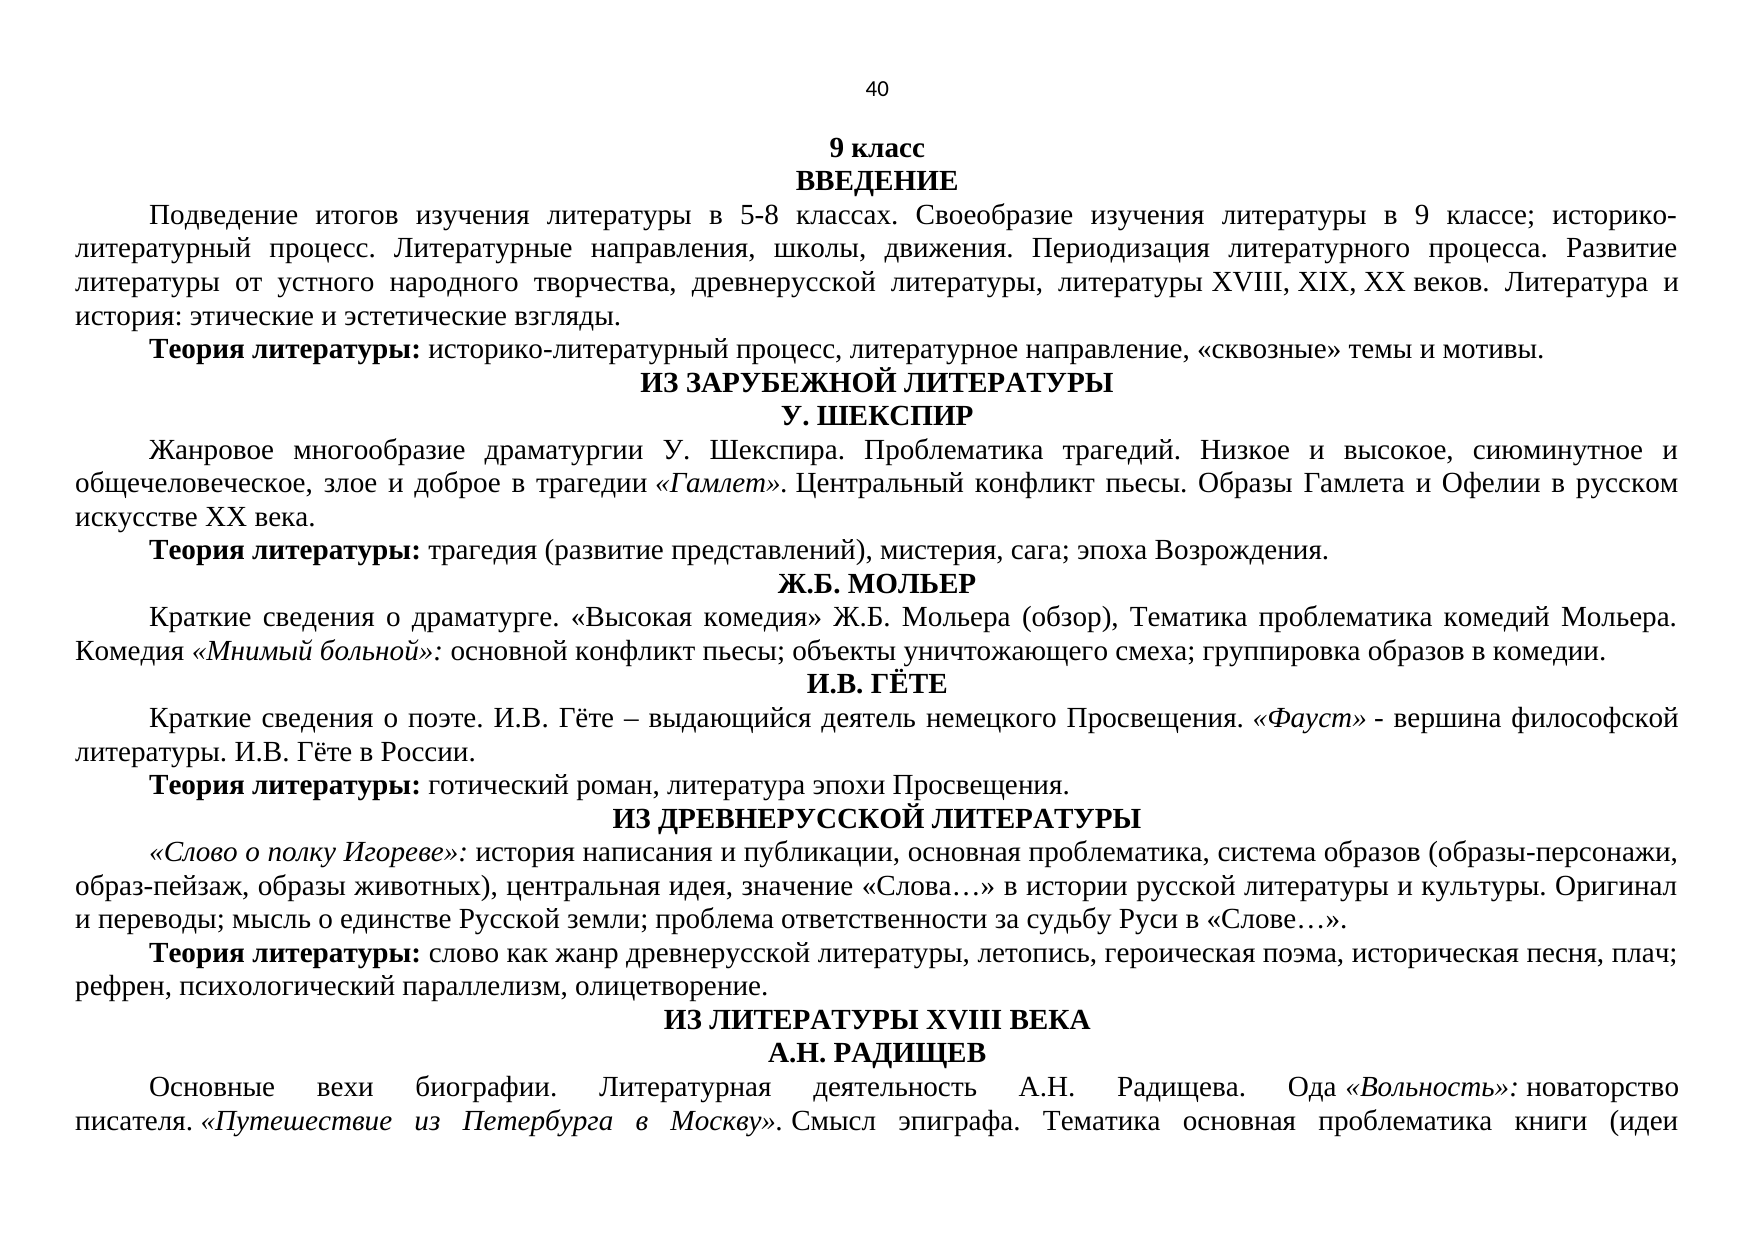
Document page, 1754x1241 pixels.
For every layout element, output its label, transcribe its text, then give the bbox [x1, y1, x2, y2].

text Жанровое многообразие драматургии У. Шекспира. Проблематика трагедий. Низкое и высокое, сиюминутное и общечеловеческое, злое и доброе в трагедии «Гамлет». Центральный конфликт пьесы. Образы Гамлета и Офелии в русском искусстве XX века. [75, 432, 1679, 532]
text Теория литературы: готический роман, литература эпохи Просвещения. [75, 767, 1679, 801]
text У. ШЕКСПИР [75, 398, 1679, 432]
text 9 класс [75, 130, 1679, 163]
text Ж.Б. МОЛЬЕР [75, 566, 1679, 599]
text И.В. ГЁТЕ [75, 667, 1679, 700]
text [75, 1069, 1679, 1136]
text ИЗ ДРЕВНЕРУССКОЙ ЛИТЕРАТУРЫ [75, 801, 1679, 834]
text Теория литературы: историко-литературный процесс, литературное направление, «сквозные» темы и мотивы. [75, 331, 1679, 365]
text ВВЕДЕНИЕ [75, 163, 1679, 197]
text А.Н. РАДИЩЕВ [75, 1036, 1679, 1069]
text Теория литературы: трагедия (развитие представлений), мистерия, сага; эпоха Возрождения. [75, 532, 1679, 566]
text Теория литературы: слово как жанр древнерусской литературы, летопись, героическая поэма, историческая песня, плач; рефрен, психологический параллелизм, олицетворение. [75, 935, 1679, 1002]
text «Слово о полку Игореве»: история написания и публикации, основная проблематика, система образов (образы-персонажи, образ-пейзаж, образы животных), центральная идея, значение «Слова…» в истории русской литературы и культуры. Оригинал и переводы; мысль о единстве Русской земли; проблема ответственности за судьбу Руси в «Слове…». [75, 834, 1679, 935]
text Краткие сведения о поэте. И.В. Гёте – выдающийся деятель немецкого Просвещения. «Фауст» - вершина философской литературы. И.В. Гёте в России. [75, 700, 1679, 767]
text ИЗ ЗАРУБЕЖНОЙ ЛИТЕРАТУРЫ [75, 365, 1679, 398]
text Подведение итогов изучения литературы в 5-8 классах. Своеобразие изучения литературы в 9 классе; историко-литературный процесс. Литературные направления, школы, движения. Периодизация литературного процесса. Развитие литературы от устного народного творчества, древнерусской литературы, литературы XVIII, XIX, XX веков. Литература и история: этические и эстетические взгляды. [75, 197, 1679, 331]
text Краткие сведения о драматурге. «Высокая комедия» Ж.Б. Мольера (обзор), Тематика проблематика комедий Мольера. Комедия «Мнимый больной»: основной конфликт пьесы; объекты уничтожающего смеха; группировка образов в комедии. [75, 599, 1679, 667]
text ИЗ ЛИТЕРАТУРЫ XVIII ВЕКА [75, 1002, 1679, 1036]
